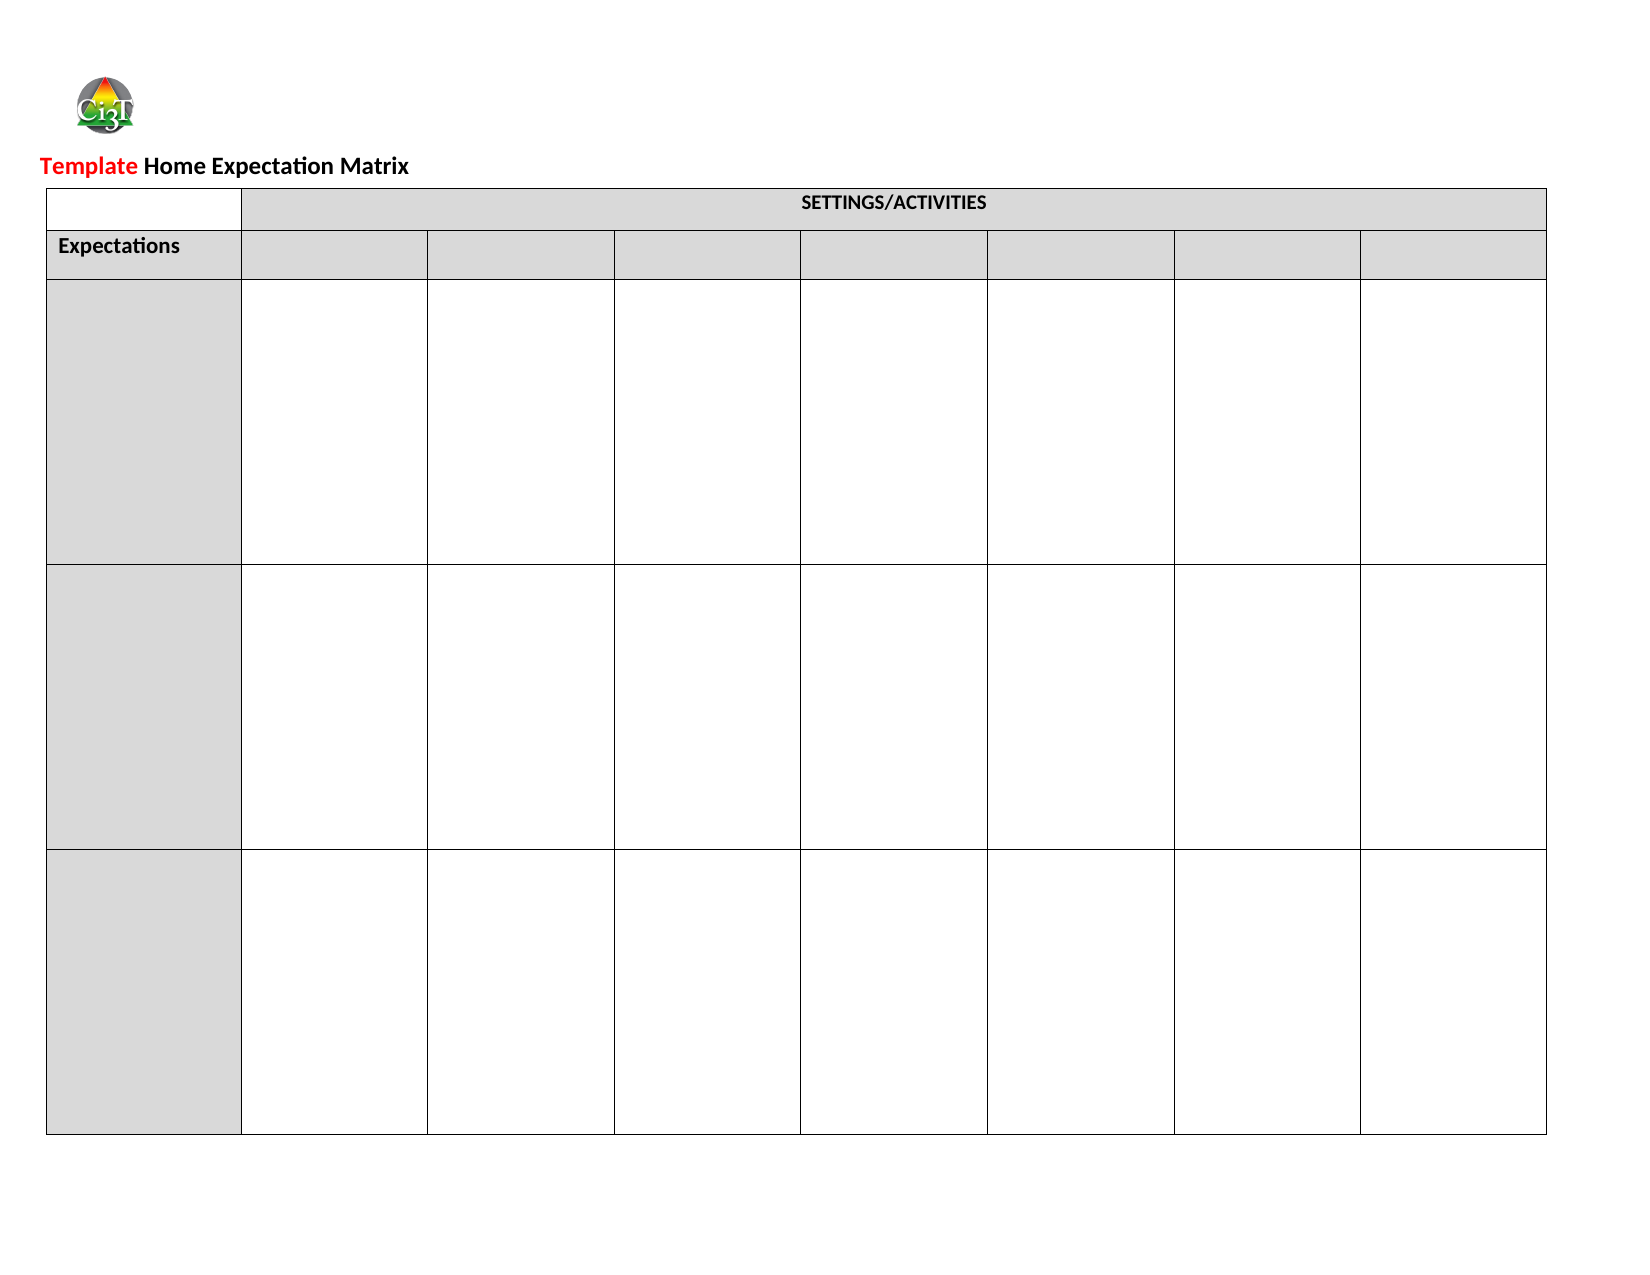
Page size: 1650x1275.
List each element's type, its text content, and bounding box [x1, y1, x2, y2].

table_header [47, 189, 241, 230]
table_header SETTINGS/ACTIVITIES [242, 189, 1546, 230]
table_cell [428, 231, 614, 279]
table_cell [1361, 850, 1546, 1134]
table_cell [47, 565, 241, 849]
table_cell [47, 850, 241, 1134]
table_cell [988, 850, 1174, 1134]
table_cell [1175, 850, 1360, 1134]
table_cell [242, 850, 427, 1134]
table_cell [1175, 565, 1360, 849]
table_cell [242, 565, 427, 849]
table_cell [1361, 280, 1546, 564]
table_cell [615, 231, 800, 279]
table_cell [242, 231, 427, 279]
table_cell [615, 280, 800, 564]
table_cell [428, 565, 614, 849]
table_cell [1175, 231, 1360, 279]
text Template Home Expectation Matrix [28, 150, 1575, 181]
table_cell Expectations [47, 231, 241, 279]
table_cell [1361, 565, 1546, 849]
table_cell [428, 280, 614, 564]
table_cell [242, 280, 427, 564]
picture [75, 75, 135, 134]
table_cell [615, 565, 800, 849]
table_cell [988, 565, 1174, 849]
table_cell [47, 280, 241, 564]
table_cell [428, 850, 614, 1134]
table_cell [988, 280, 1174, 564]
table_cell [988, 231, 1174, 279]
table_cell [801, 850, 987, 1134]
table_cell [1175, 280, 1360, 564]
table_cell [801, 565, 987, 849]
table_cell [1361, 231, 1546, 279]
table_cell [801, 280, 987, 564]
table_cell [615, 850, 800, 1134]
table_cell [801, 231, 987, 279]
